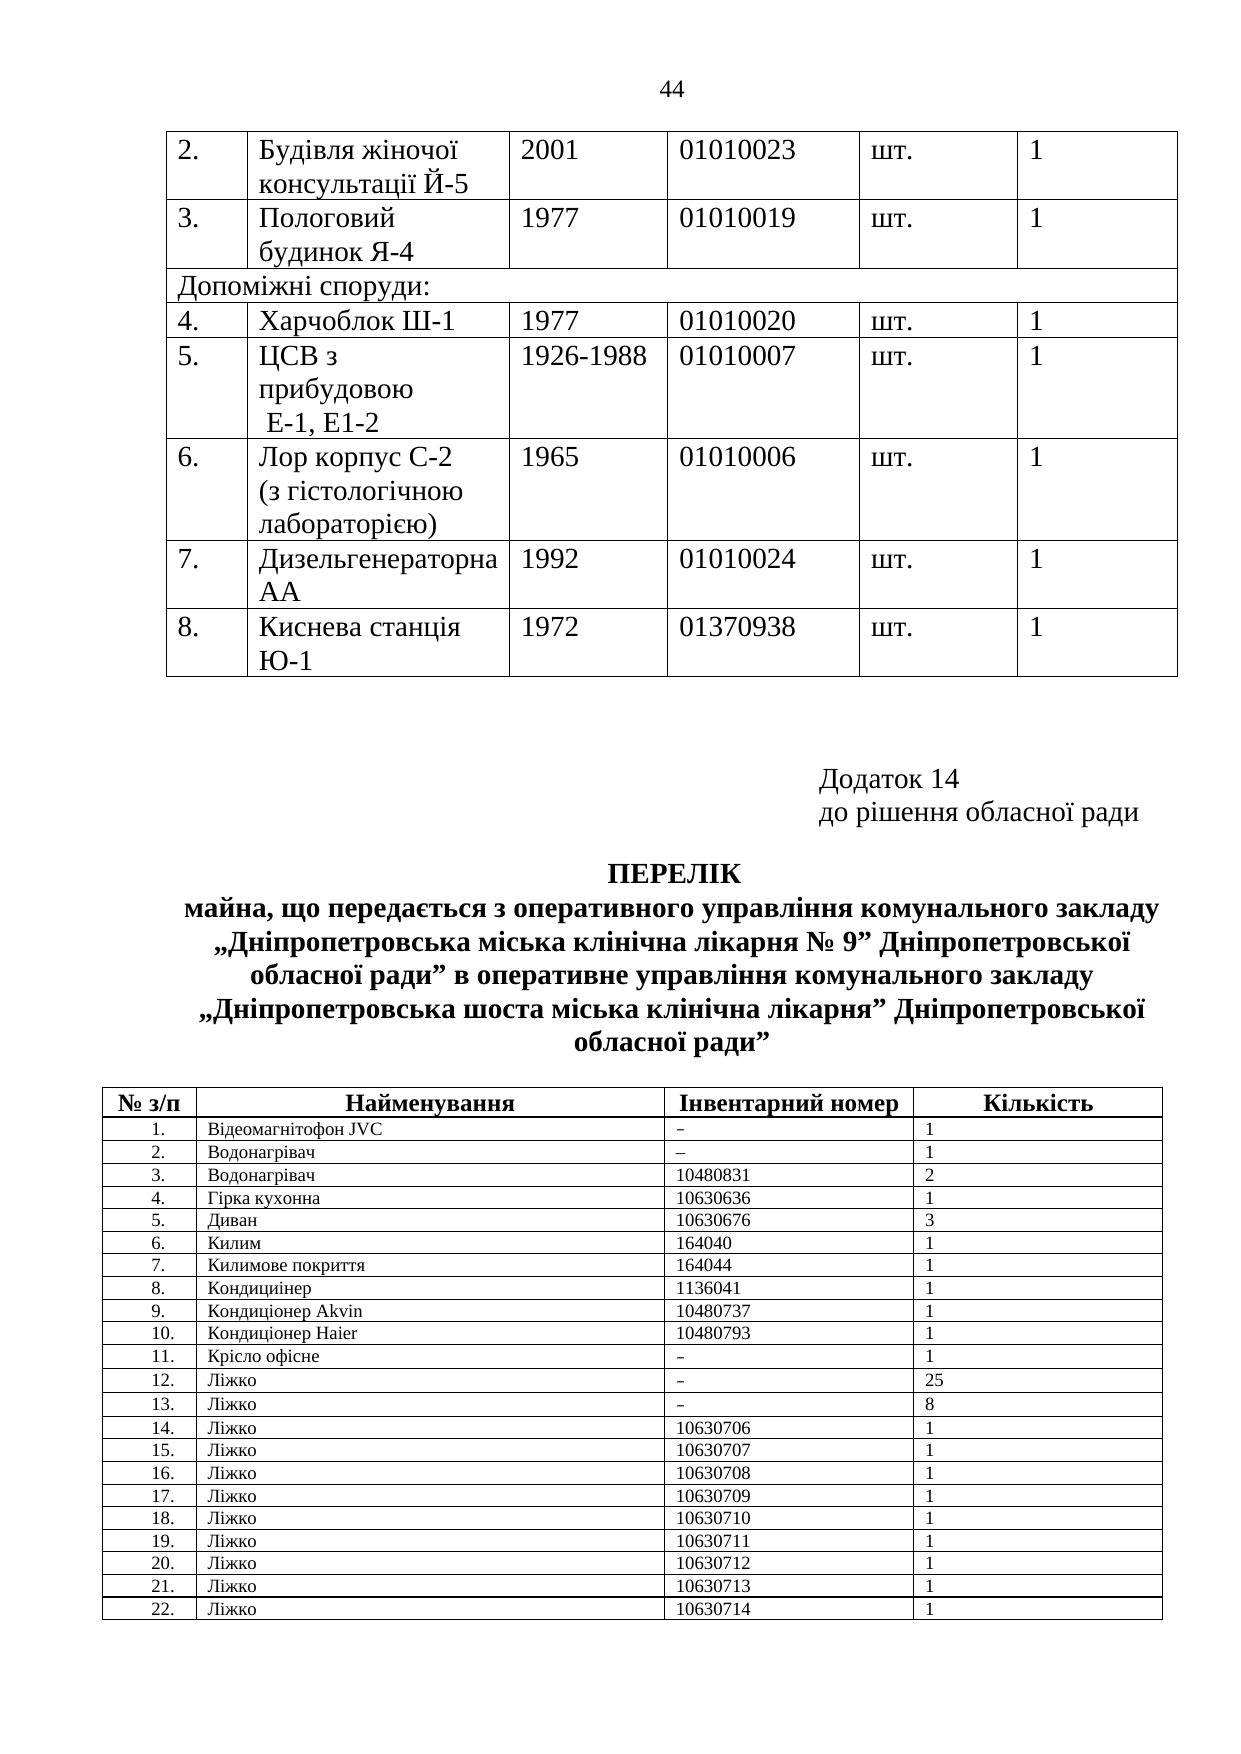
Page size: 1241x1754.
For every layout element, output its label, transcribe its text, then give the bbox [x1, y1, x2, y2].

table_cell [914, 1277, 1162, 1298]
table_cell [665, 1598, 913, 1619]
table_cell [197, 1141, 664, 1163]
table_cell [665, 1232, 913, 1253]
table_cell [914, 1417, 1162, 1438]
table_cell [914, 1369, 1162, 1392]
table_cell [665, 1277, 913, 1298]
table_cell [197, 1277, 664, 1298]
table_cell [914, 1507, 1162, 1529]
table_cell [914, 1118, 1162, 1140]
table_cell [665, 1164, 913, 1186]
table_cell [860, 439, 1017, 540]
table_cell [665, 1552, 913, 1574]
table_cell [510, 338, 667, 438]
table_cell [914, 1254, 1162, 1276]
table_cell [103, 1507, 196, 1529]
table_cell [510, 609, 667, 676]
text Додаток 14 [177, 761, 1167, 794]
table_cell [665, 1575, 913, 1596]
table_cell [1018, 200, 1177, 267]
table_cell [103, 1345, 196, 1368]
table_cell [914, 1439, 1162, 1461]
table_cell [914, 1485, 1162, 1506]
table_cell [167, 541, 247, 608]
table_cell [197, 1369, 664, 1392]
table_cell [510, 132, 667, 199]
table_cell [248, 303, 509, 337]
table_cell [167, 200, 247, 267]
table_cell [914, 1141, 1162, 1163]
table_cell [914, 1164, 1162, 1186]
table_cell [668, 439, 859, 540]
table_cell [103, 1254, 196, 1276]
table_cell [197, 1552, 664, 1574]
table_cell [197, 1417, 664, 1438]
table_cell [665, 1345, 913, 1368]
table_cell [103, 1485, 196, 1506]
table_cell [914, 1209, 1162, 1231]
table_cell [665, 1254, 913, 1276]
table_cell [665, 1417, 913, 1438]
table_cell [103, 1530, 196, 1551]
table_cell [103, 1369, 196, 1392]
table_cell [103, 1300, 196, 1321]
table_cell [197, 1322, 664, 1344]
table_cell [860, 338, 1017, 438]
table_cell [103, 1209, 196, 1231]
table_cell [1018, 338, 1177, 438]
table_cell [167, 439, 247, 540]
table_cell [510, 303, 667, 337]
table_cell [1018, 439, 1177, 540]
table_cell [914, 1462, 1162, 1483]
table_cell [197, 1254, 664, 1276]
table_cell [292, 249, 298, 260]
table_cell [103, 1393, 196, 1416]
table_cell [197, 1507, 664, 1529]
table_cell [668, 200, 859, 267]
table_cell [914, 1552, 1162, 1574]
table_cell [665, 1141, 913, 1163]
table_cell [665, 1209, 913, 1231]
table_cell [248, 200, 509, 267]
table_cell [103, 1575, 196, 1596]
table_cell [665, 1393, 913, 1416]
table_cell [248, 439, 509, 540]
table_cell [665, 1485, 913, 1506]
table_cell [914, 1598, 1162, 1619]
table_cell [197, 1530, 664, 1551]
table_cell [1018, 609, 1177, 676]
text до рішення обласної ради [177, 794, 1167, 828]
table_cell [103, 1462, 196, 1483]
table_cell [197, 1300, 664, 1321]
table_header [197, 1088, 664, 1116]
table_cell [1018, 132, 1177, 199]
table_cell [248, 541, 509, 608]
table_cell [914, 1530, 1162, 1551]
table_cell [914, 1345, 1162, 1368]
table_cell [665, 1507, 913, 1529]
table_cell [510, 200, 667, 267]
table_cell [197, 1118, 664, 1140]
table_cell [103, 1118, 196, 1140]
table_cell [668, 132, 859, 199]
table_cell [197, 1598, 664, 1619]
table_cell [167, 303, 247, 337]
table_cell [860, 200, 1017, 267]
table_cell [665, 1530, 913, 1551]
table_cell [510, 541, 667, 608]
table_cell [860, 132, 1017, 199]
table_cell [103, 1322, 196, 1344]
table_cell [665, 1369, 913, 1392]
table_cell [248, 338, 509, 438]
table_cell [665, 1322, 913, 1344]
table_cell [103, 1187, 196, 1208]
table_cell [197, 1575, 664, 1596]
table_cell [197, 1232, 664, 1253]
text майна, що передається з оперативного управління комунального закладу „Дніпропетровська міська клінічна лікарня № 9” Дніпропетровської обласної ради” в оперативне управління комунального закладу „Дніпропетровська шоста міська клінічна лікарня” Дніпропетровської обласної ради” [177, 890, 1167, 1058]
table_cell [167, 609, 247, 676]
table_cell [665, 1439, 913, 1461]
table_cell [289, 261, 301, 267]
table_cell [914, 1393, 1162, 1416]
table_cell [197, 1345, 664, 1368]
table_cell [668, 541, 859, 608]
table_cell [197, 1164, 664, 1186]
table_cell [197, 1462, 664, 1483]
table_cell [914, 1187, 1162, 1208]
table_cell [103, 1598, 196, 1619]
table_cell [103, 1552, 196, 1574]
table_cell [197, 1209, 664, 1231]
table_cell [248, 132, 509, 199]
text ПЕРЕЛІК [177, 857, 1167, 890]
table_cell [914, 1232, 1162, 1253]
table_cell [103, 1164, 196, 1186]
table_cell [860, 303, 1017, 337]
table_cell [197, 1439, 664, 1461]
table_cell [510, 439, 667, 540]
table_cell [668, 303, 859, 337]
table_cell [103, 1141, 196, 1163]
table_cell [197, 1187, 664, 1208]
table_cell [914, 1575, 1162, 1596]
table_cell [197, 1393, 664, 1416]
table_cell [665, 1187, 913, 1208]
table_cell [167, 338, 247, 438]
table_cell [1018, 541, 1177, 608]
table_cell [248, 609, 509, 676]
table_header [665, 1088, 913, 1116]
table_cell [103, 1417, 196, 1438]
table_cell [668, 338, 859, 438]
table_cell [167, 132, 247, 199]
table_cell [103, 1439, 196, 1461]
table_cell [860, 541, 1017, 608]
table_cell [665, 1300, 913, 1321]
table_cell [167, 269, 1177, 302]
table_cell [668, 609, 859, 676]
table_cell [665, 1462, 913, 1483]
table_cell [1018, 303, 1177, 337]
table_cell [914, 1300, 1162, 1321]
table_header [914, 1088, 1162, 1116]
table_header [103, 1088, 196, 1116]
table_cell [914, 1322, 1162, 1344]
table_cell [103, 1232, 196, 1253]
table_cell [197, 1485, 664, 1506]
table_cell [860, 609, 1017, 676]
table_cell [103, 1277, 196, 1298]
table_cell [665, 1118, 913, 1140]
